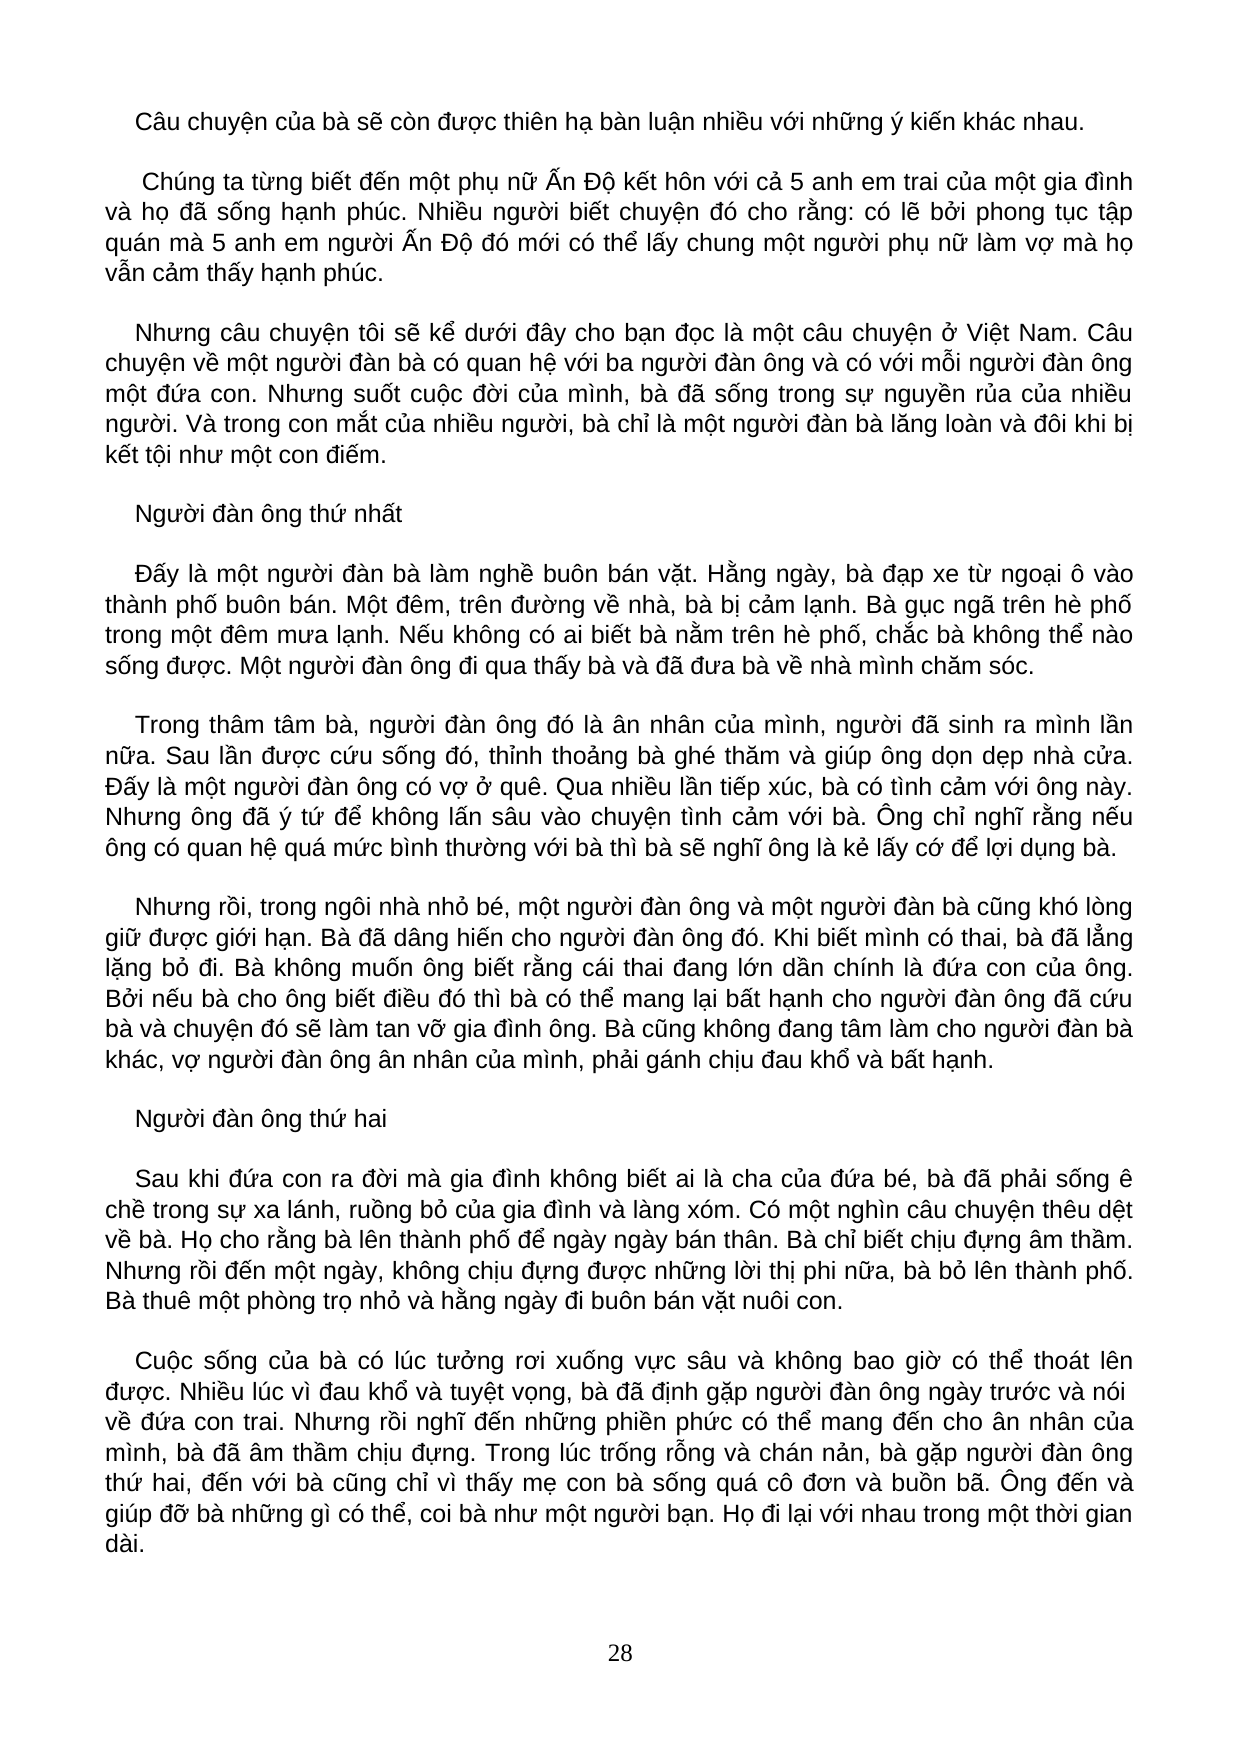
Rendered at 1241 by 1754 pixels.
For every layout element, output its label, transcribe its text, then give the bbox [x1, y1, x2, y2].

text Nhưng rồi, trong ngôi nhà nhỏ bé, một người đàn ông và một người đàn bà cũng khó lòng giữ được giới hạn. Bà đã dâng hiến cho người đàn ông đó. Khi biết mình có thai, bà đã lẳng lặng bỏ đi. Bà không muốn ông biết rằng cái thai đang lớn dần chính là đứa con của ông. Bởi nếu bà cho ông biết điều đó thì bà có thể mang lại bất hạnh cho người đàn ông đã cứu bà và chuyện đó sẽ làm tan vỡ gia đình ông. Bà cũng không đang tâm làm cho người đàn bà khác, vợ người đàn ông ân nhân của mình, phải gánh chịu đau khổ và bất hạnh. [105, 890, 1135, 1073]
text Sau khi đứa con ra đời mà gia đình không biết ai là cha của đứa bé, bà đã phải sống ê chề trong sự xa lánh, ruồng bỏ của gia đình và làng xóm. Có một nghìn câu chuyện thêu dệt về bà. Họ cho rằng bà lên thành phố để ngày ngày bán thân. Bà chỉ biết chịu đựng âm thầm. Nhưng rồi đến một ngày, không chịu đựng được những lời thị phi nữa, bà bỏ lên thành phố. Bà thuê một phòng trọ nhỏ và hằng ngày đi buôn bán vặt nuôi con. [105, 1162, 1135, 1315]
text Người đàn ông thứ hai [105, 1103, 1135, 1133]
text Đấy là một người đàn bà làm nghề buôn bán vặt. Hằng ngày, bà đạp xe từ ngoại ô vào thành phố buôn bán. Một đêm, trên đường về nhà, bà bị cảm lạnh. Bà gục ngã trên hè phố trong một đêm mưa lạnh. Nếu không có ai biết bà nằm trên hè phố, chắc bà không thể nào sống được. Một người đàn ông đi qua thấy bà và đã đưa bà về nhà mình chăm sóc. [105, 557, 1135, 679]
text Câu chuyện của bà sẽ còn được thiên hạ bàn luận nhiều với những ý kiến khác nhau. [105, 105, 1135, 136]
text Trong thâm tâm bà, người đàn ông đó là ân nhân của mình, người đã sinh ra mình lần nữa. Sau lần được cứu sống đó, thỉnh thoảng bà ghé thăm và giúp ông dọn dẹp nhà cửa. Đấy là một người đàn ông có vợ ở quê. Qua nhiều lần tiếp xúc, bà có tình cảm với ông này. Nhưng ông đã ý tứ để không lấn sâu vào chuyện tình cảm với bà. Ông chỉ nghĩ rằng nếu ông có quan hệ quá mức bình thường với bà thì bà sẽ nghĩ ông là kẻ lấy cớ để lợi dụng bà. [105, 709, 1135, 861]
text Nhưng câu chuyện tôi sẽ kể dưới đây cho bạn đọc là một câu chuyện ở Việt Nam. Câu chuyện về một người đàn bà có quan hệ với ba người đàn ông và có với mỗi người đàn ông một đứa con. Nhưng suốt cuộc đời của mình, bà đã sống trong sự nguyền rủa của nhiều người. Và trong con mắt của nhiều người, bà chỉ là một người đàn bà lăng loàn và đôi khi bị kết tội như một con điếm. [105, 316, 1135, 468]
text Cuộc sống của bà có lúc tưởng rơi xuống vực sâu và không bao giờ có thể thoát lên được. Nhiều lúc vì đau khổ và tuyệt vọng, bà đã định gặp người đàn ông ngày trước và nói về đứa con trai. Nhưng rồi nghĩ đến những phiền phức có thể mang đến cho ân nhân của mình, bà đã âm thầm chịu đựng. Trong lúc trống rỗng và chán nản, bà gặp người đàn ông thứ hai, đến với bà cũng chỉ vì thấy mẹ con bà sống quá cô đơn và buồn bã. Ông đến và giúp đỡ bà những gì có thể, coi bà như một người bạn. Họ đi lại với nhau trong một thời gian dài. [105, 1344, 1135, 1558]
text Chúng ta từng biết đến một phụ nữ Ấn Độ kết hôn với cả 5 anh em trai của một gia đình và họ đã sống hạnh phúc. Nhiều người biết chuyện đó cho rằng: có lẽ bởi phong tục tập quán mà 5 anh em người Ấn Độ đó mới có thể lấy chung một người phụ nữ làm vợ mà họ vẫn cảm thấy hạnh phúc. [105, 165, 1135, 287]
text Người đàn ông thứ nhất [105, 498, 1135, 528]
